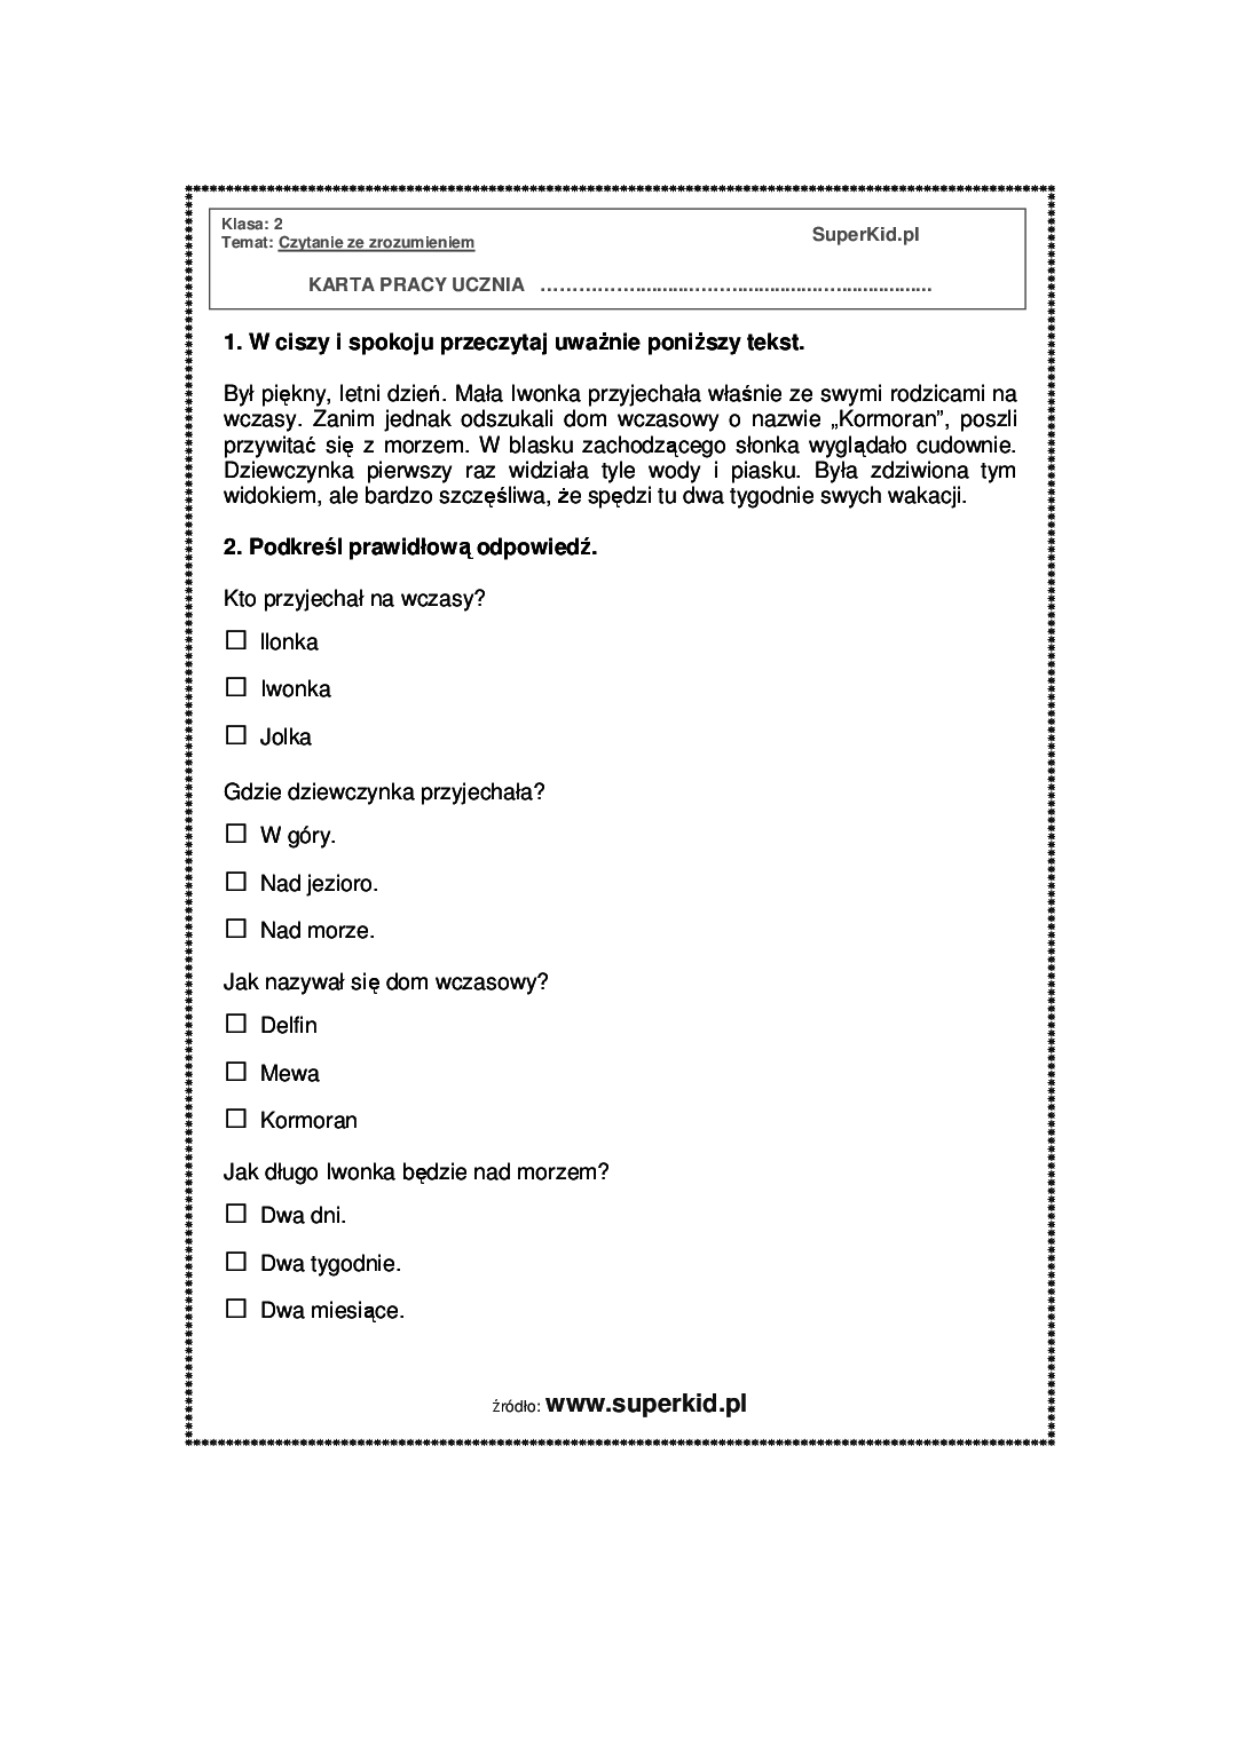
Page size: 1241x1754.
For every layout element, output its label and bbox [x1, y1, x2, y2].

picture [147, 147, 1093, 1485]
